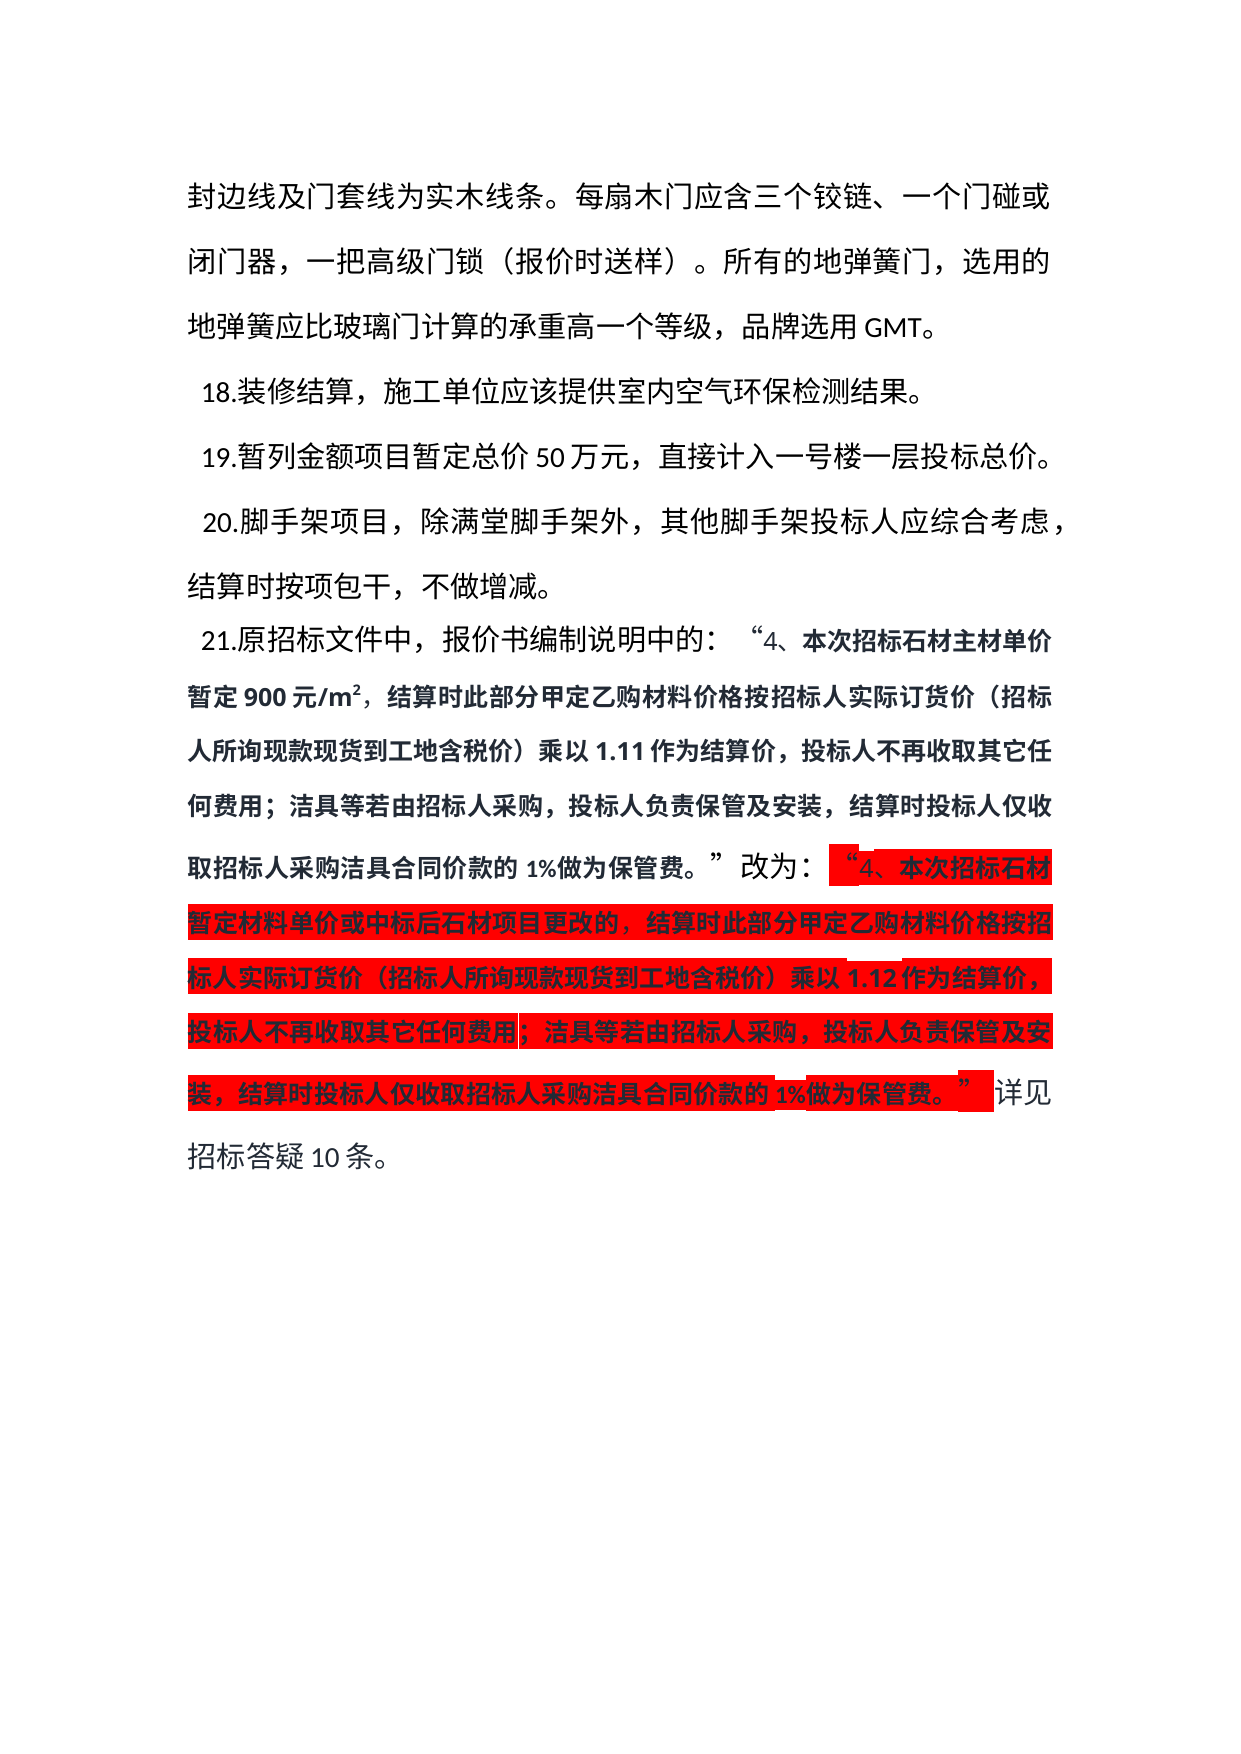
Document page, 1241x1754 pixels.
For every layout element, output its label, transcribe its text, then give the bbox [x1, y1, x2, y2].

list 18.装修结算，施工单位应该提供室内空气环保检测结果。 [187, 357, 1053, 422]
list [187, 162, 1053, 357]
text 21.原招标文件中，报价书编制说明中的：“4、本次招标石材主材单价暂定900元/m2，结算时此部分甲定乙购材料价格按招标人实际订货价（招标人所询现款现货到工地含税价）乘以1.11作为结算价，投标人不再收取其它任何费用；洁具等若由招标人采购，投标人负责保管及安装，结算时投标人仅收取招标人采购洁具合同价款的1%做为保管费。”改为：“4、本次招标石材暂定材料单价或中标后石材项目更改的，结算时此部分甲定乙购材料价格按招标人实际订货价（招标人所询现款现货到工地含税价）乘以1.12作为结算价，投标人不再收取其它任何费用；洁具等若由招标人采购，投标人负责保管及安装，结算时投标人仅收取招标人采购洁具合同价款的1%做为保管费。” 详见招标答疑10条。 [187, 617, 1053, 1176]
list 20.脚手架项目，除满堂脚手架外，其他脚手架投标人应综合考虑，结算时按项包干，不做增减。 [187, 487, 1053, 617]
list 19.暂列金额项目暂定总价50万元，直接计入一号楼一层投标总价。 [187, 422, 1053, 487]
